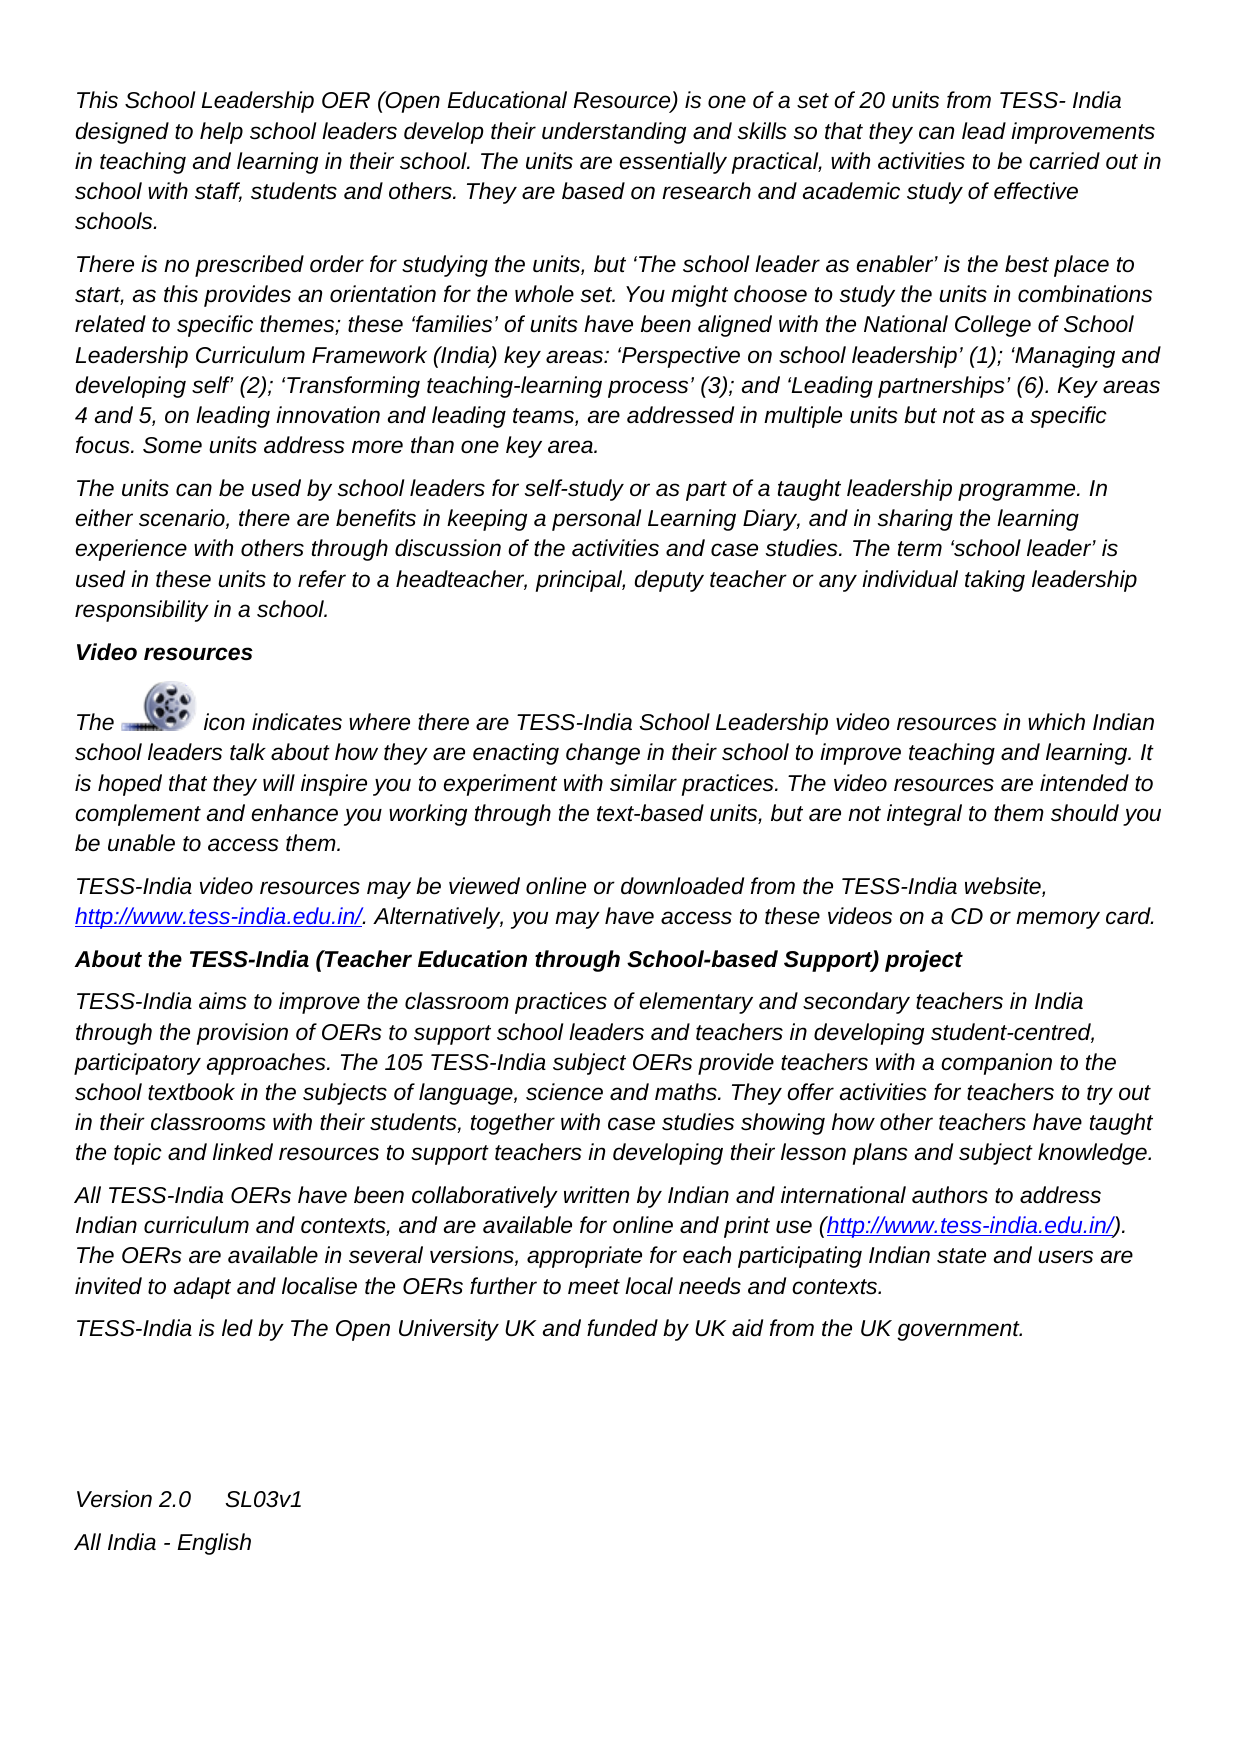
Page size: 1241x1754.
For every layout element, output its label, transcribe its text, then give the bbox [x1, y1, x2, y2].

text All India - English [75, 1529, 1165, 1555]
text Video resources [75, 638, 1165, 665]
text TESS-India is led by The Open University UK and funded by UK aid from the UK government. [75, 1315, 1165, 1342]
text About the TESS-India (Teacher Education through School-based Support) project [75, 946, 1165, 972]
text Version 2.0 SL03v1 [75, 1486, 1165, 1512]
text TESS-India video resources may be viewed online or downloaded from the TESS-India website, http://www.tess-india.edu.in/. Alternatively, you may have access to these videos on a CD or memory card. [75, 873, 1165, 929]
text The units can be used by school leaders for self-study or as part of a taught leadership programme. In either scenario, there are benefits in keeping a personal Learning Diary, and in sharing the learning experience with others through discussion of the activities and case studies. The term ‘school leader’ is used in these units to refer to a headteacher, principal, deputy teacher or any individual taking leadership responsibility in a school. [75, 475, 1165, 622]
text The icon indicates where there are TESS-India School Leadership video resources in which Indian school leaders talk about how they are enacting change in their school to improve teaching and learning. It is hoped that they will inspire you to experiment with similar practices. The video resources are intended to complement and enhance you working through the text-based units, but are not integral to them should you be unable to access them. [75, 681, 1165, 856]
picture [120, 681, 197, 731]
text There is no prescribed order for studying the units, but ‘The school leader as enabler’ is the best place to start, as this provides an orientation for the whole set. You might choose to study the units in combinations related to specific themes; these ‘families’ of units have been aligned with the National College of School Leadership Curriculum Framework (India) key areas: ‘Perspective on school leadership’ (1); ‘Managing and developing self’ (2); ‘Transforming teaching-learning process’ (3); and ‘Leading partnerships’ (6). Key areas 4 and 5, on leading innovation and leading teams, are addressed in multiple units but not as a specific focus. Some units address more than one key area. [75, 251, 1165, 459]
text TESS-India aims to improve the classroom practices of elementary and secondary teachers in India through the provision of OERs to support school leaders and teachers in developing student-centred, participatory approaches. The 105 TESS-India subject OERs provide teachers with a companion to the school textbook in the subjects of language, science and maths. They offer activities for teachers to try out in their classrooms with their students, together with case studies showing how other teachers have taught the topic and linked resources to support teachers in developing their lesson plans and subject knowledge. [75, 988, 1165, 1166]
text All TESS-India OERs have been collaboratively written by Indian and international authors to address Indian curriculum and contexts, and are available for online and print use (http://www.tess-india.edu.in/). The OERs are available in several versions, appropriate for each participating Indian state and users are invited to adapt and localise the OERs further to meet local needs and contexts. [75, 1182, 1165, 1299]
text This School Leadership OER (Open Educational Resource) is one of a set of 20 units from TESS- India designed to help school leaders develop their understanding and skills so that they can lead improvements in teaching and learning in their school. The units are essentially practical, with activities to be carried out in school with staff, students and others. They are based on research and academic study of effective schools. [75, 87, 1165, 235]
